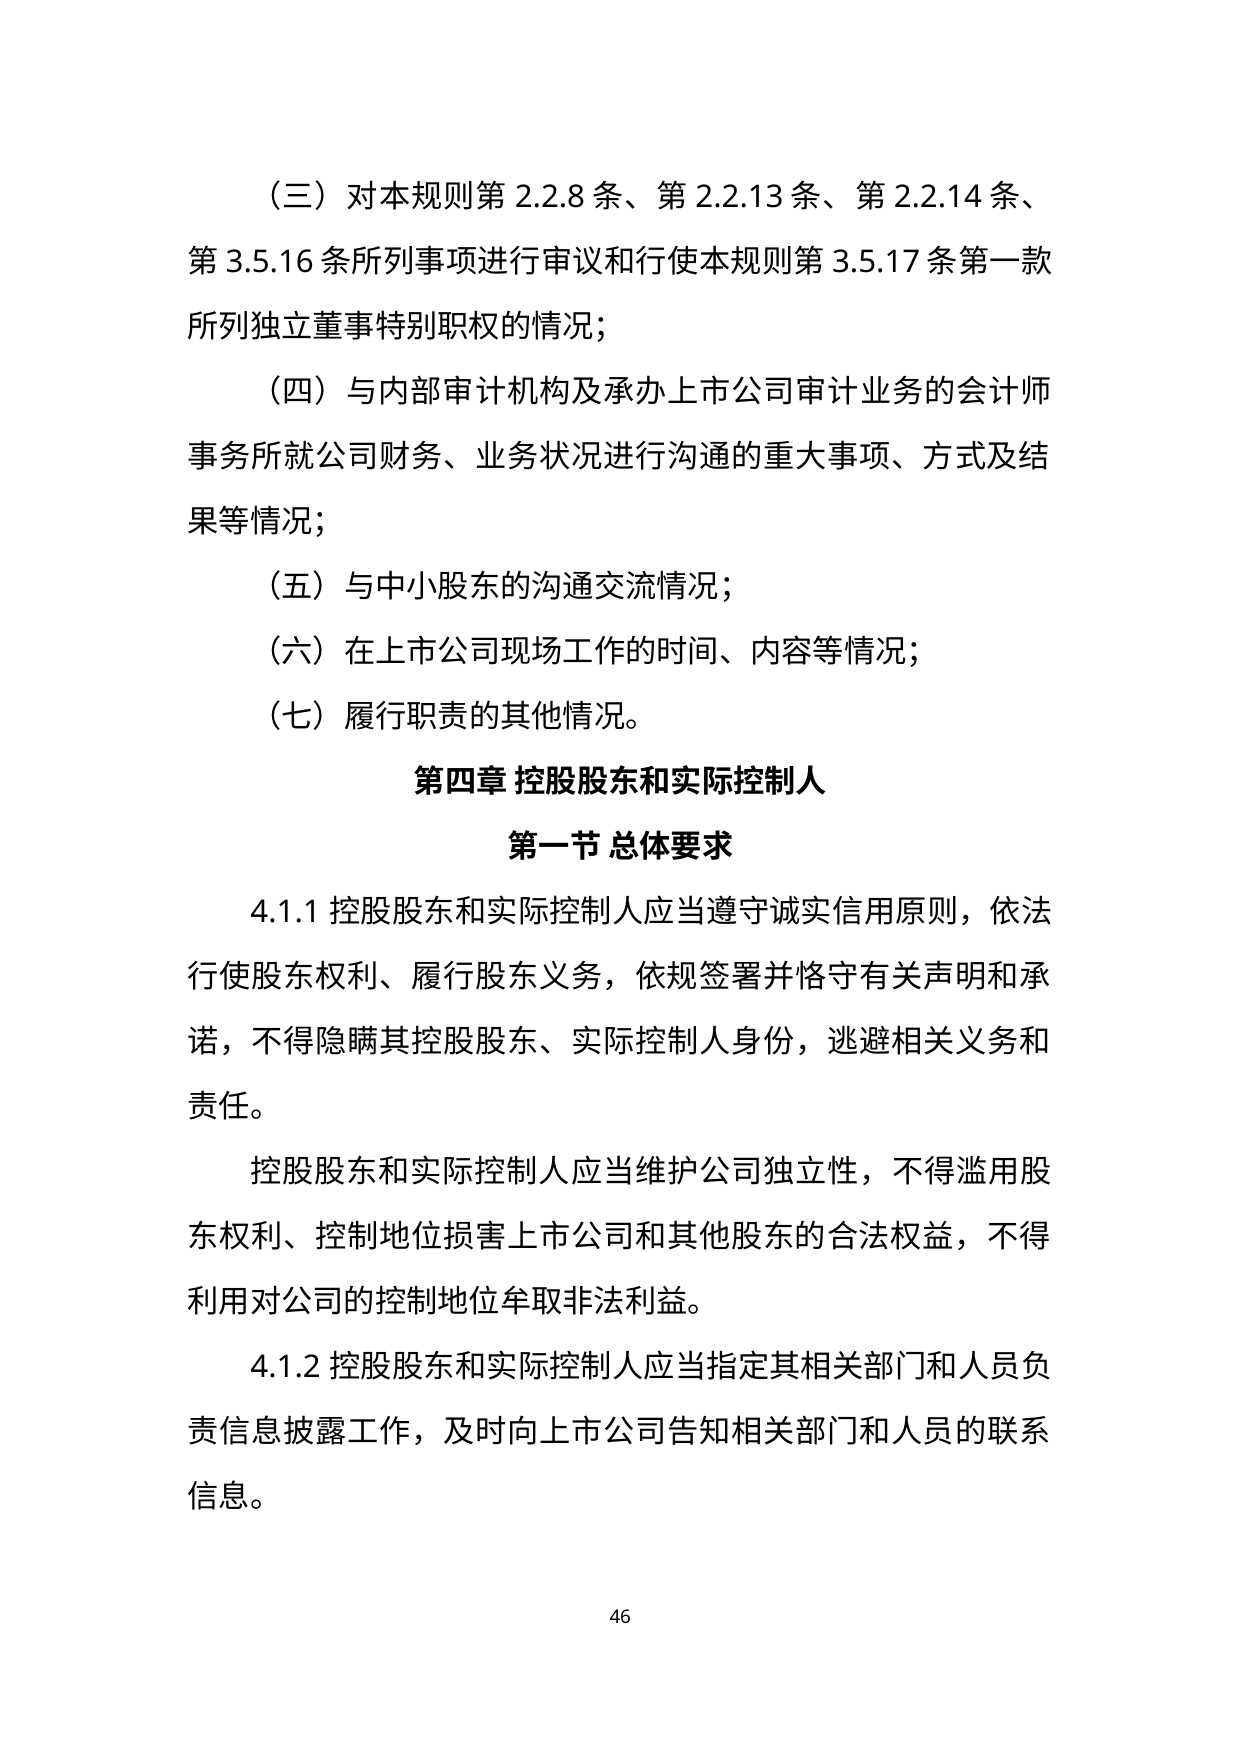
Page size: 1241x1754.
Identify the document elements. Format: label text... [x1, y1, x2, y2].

text （四）与内部审计机构及承办上市公司审计业务的会计师事务所就公司财务、业务状况进行沟通的重大事项、方式及结果等情况； [187, 357, 1053, 552]
text 4.1.2 控股股东和实际控制人应当指定其相关部门和人员负责信息披露工作，及时向上市公司告知相关部门和人员的联系信息。 [187, 1332, 1053, 1527]
text （六）在上市公司现场工作的时间、内容等情况； [187, 617, 1053, 682]
text （七）履行职责的其他情况。 [187, 682, 1053, 747]
subtitle 第一节 总体要求 [187, 812, 1053, 877]
text （五）与中小股东的沟通交流情况； [187, 552, 1053, 617]
text （三）对本规则第2.2.8条、第2.2.13条、第2.2.14条、第3.5.16条所列事项进行审议和行使本规则第3.5.17条第一款所列独立董事特别职权的情况； [187, 162, 1053, 357]
subtitle 第四章 控股股东和实际控制人 [187, 747, 1053, 812]
text 4.1.1 控股股东和实际控制人应当遵守诚实信用原则，依法行使股东权利、履行股东义务，依规签署并恪守有关声明和承诺，不得隐瞒其控股股东、实际控制人身份，逃避相关义务和责任。 [187, 877, 1053, 1137]
text 控股股东和实际控制人应当维护公司独立性，不得滥用股东权利、控制地位损害上市公司和其他股东的合法权益，不得利用对公司的控制地位牟取非法利益。 [187, 1137, 1053, 1332]
